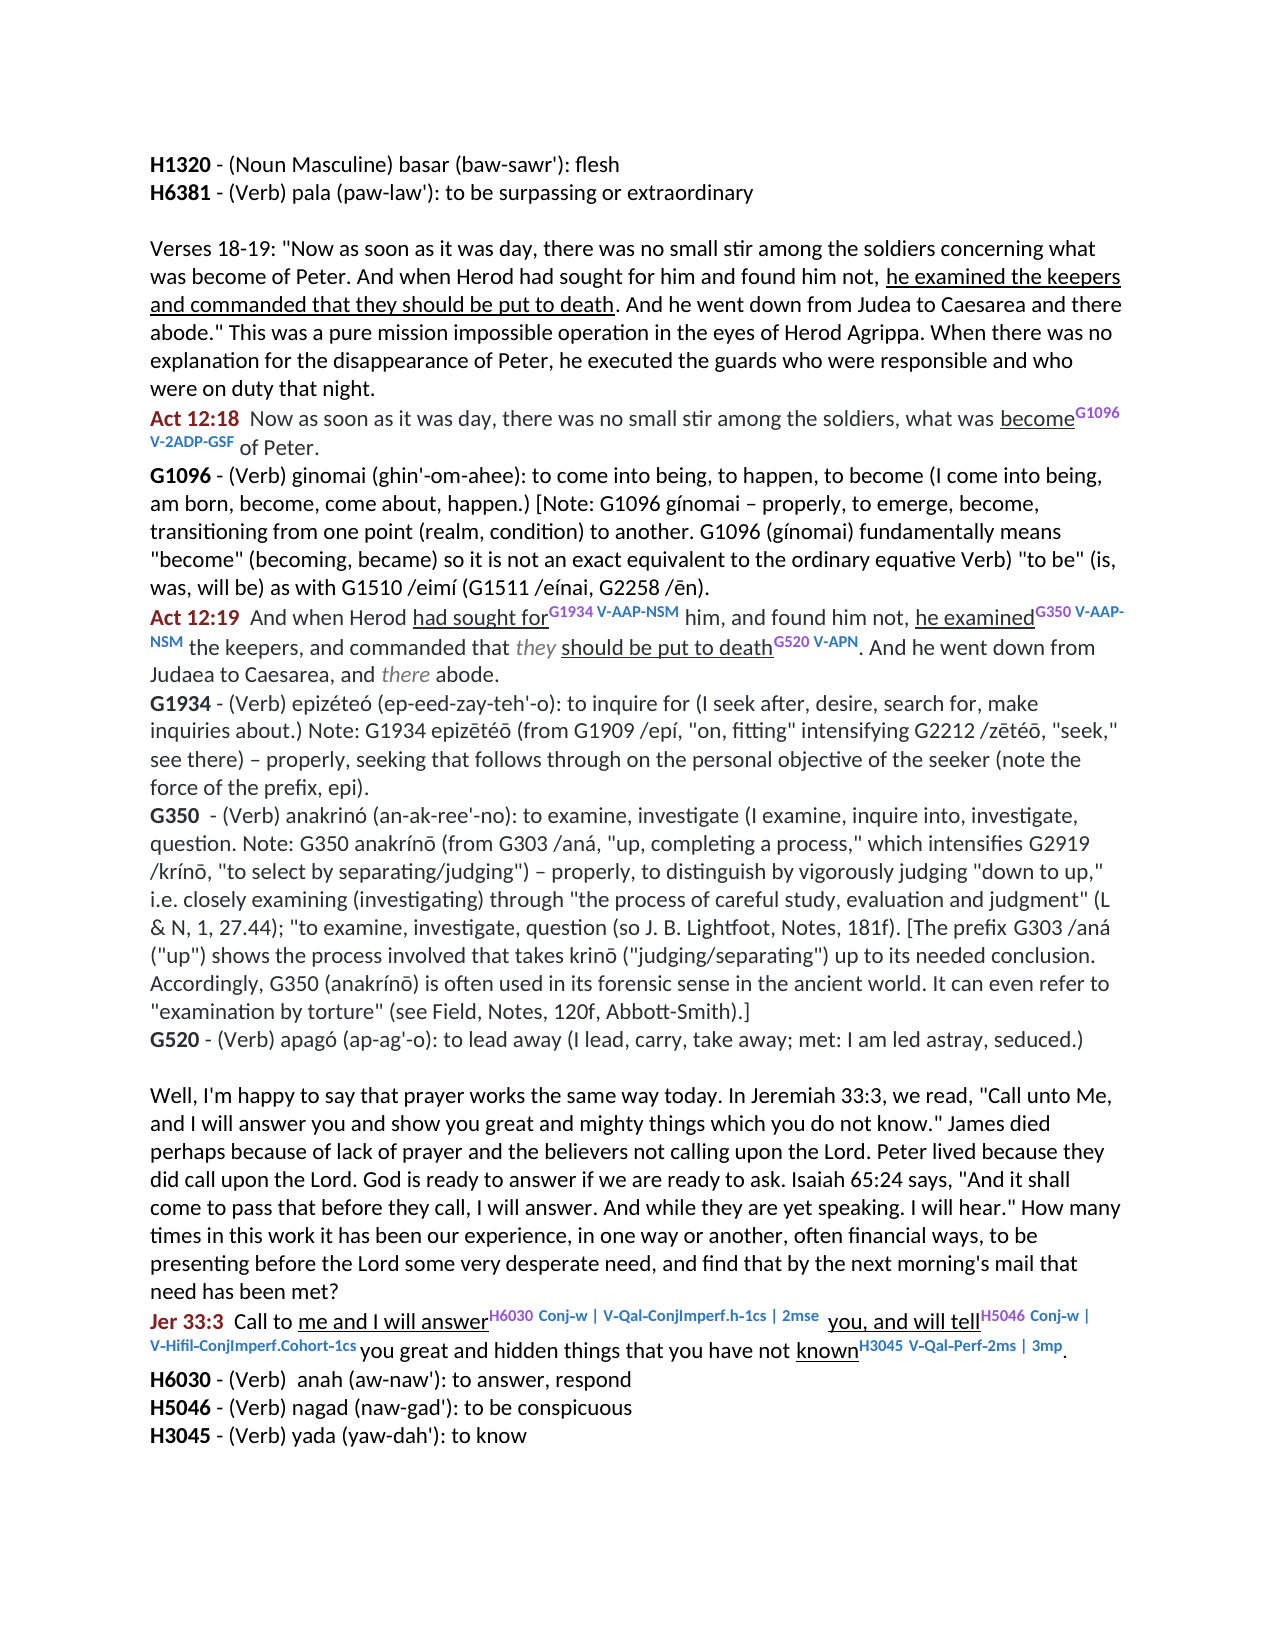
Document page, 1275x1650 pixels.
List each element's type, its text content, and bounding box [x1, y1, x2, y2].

text G520 - (Verb) apagó (ap-ag'-o): to lead away (I lead, carry, take away; met: I am led astray, seduced.) [150, 1025, 1125, 1053]
text Act 12:19 And when Herod had sought forG1934 V-AAP-NSM him, and found him not, he examinedG350 V-AAP-NSM the keepers, and commanded that they should be put to deathG520 V-APN. And he went down from Judaea to Caesarea, and there abode. [150, 601, 1125, 689]
text H6030 - (Verb) anah (aw-naw'): to answer, respond [150, 1365, 1125, 1393]
text H6381 - (Verb) pala (paw-law'): to be surpassing or extraordinary [150, 178, 1125, 206]
text Act 12:18 Now as soon as it was day, there was no small stir among the soldiers, what was becomeG1096 V-2ADP-GSF of Peter. [150, 402, 1125, 461]
text H5046 - (Verb) nagad (naw-gad'): to be conspicuous [150, 1393, 1125, 1421]
text G1096 - (Verb) ginomai (ghin'-om-ahee): to come into being, to happen, to become (I come into being, am born, become, come about, happen.) [Note: G1096 gínomai – properly, to emerge, become, transitioning from one point (realm, condition) to another. G1096 (gínomai) fundamentally means "become" (becoming, became) so it is not an exact equivalent to the ordinary equative Verb) "to be" (is, was, will be) as with G1510 /eimí (G1511 /eínai, G2258 /ēn). [150, 461, 1125, 601]
text G350 - (Verb) anakrinó (an-ak-ree'-no): to examine, investigate (I examine, inquire into, investigate, question. Note: G350 anakrínō (from G303 /aná, "up, completing a process," which intensifies G2919 /krínō, "to select by separating/judging") – properly, to distinguish by vigorously judging "down to up," i.e. closely examining (investigating) through "the process of careful study, evaluation and judgment" (L & N, 1, 27.44); "to examine, investigate, question (so J. B. Lightfoot, Notes, 181f). [The prefix G303 /aná ("up") shows the process involved that takes krinō ("judging/separating") up to its needed conclusion. Accordingly, G350 (anakrínō) is often used in its forensic sense in the ancient world. It can even refer to "examination by torture" (see Field, Notes, 120f, Abbott-Smith).] [150, 801, 1125, 1025]
text H3045 - (Verb) yada (yaw-dah'): to know [150, 1421, 1125, 1449]
text Jer 33:3 Call to me and I will answerH6030 Conj‑w | V‑Qal‑ConjImperf.h‑1cs | 2mse you, and will tellH5046 Conj‑w | V‑Hifil‑ConjImperf.Cohort‑1cs you great and hidden things that you have not knownH3045 V‑Qal‑Perf‑2ms | 3mp. [150, 1305, 1125, 1365]
text G1934 - (Verb) epizéteó (ep-eed-zay-teh'-o): to inquire for (I seek after, desire, search for, make inquiries about.) Note: G1934 epizētéō (from G1909 /epí, "on, fitting" intensifying G2212 /zētéō, "seek," see there) – properly, seeking that follows through on the personal objective of the seeker (note the force of the prefix, epi). [150, 689, 1125, 801]
text Verses 18-19: "Now as soon as it was day, there was no small stir among the soldiers concerning what was become of Peter. And when Herod had sought for him and found him not, he examined the keepers and commanded that they should be put to death. And he went down from Judea to Caesarea and there abode." This was a pure mission impossible operation in the eyes of Herod Agrippa. When there was no explanation for the disappearance of Peter, he executed the guards who were responsible and who were on duty that night. [150, 234, 1125, 402]
text Well, I'm happy to say that prayer works the same way today. In Jeremiah 33:3, we read, "Call unto Me, and I will answer you and show you great and mighty things which you do not know." James died perhaps because of lack of prayer and the believers not calling upon the Lord. Peter lived because they did call upon the Lord. God is ready to answer if we are ready to ask. Isaiah 65:24 says, "And it shall come to pass that before they call, I will answer. And while they are yet speaking. I will hear." How many times in this work it has been our experience, in one way or another, often financial ways, to be presenting before the Lord some very desperate need, and find that by the next morning's mail that need has been met? [150, 1081, 1125, 1305]
text H1320 - (Noun Masculine) basar (baw-sawr'): flesh [150, 150, 1125, 178]
